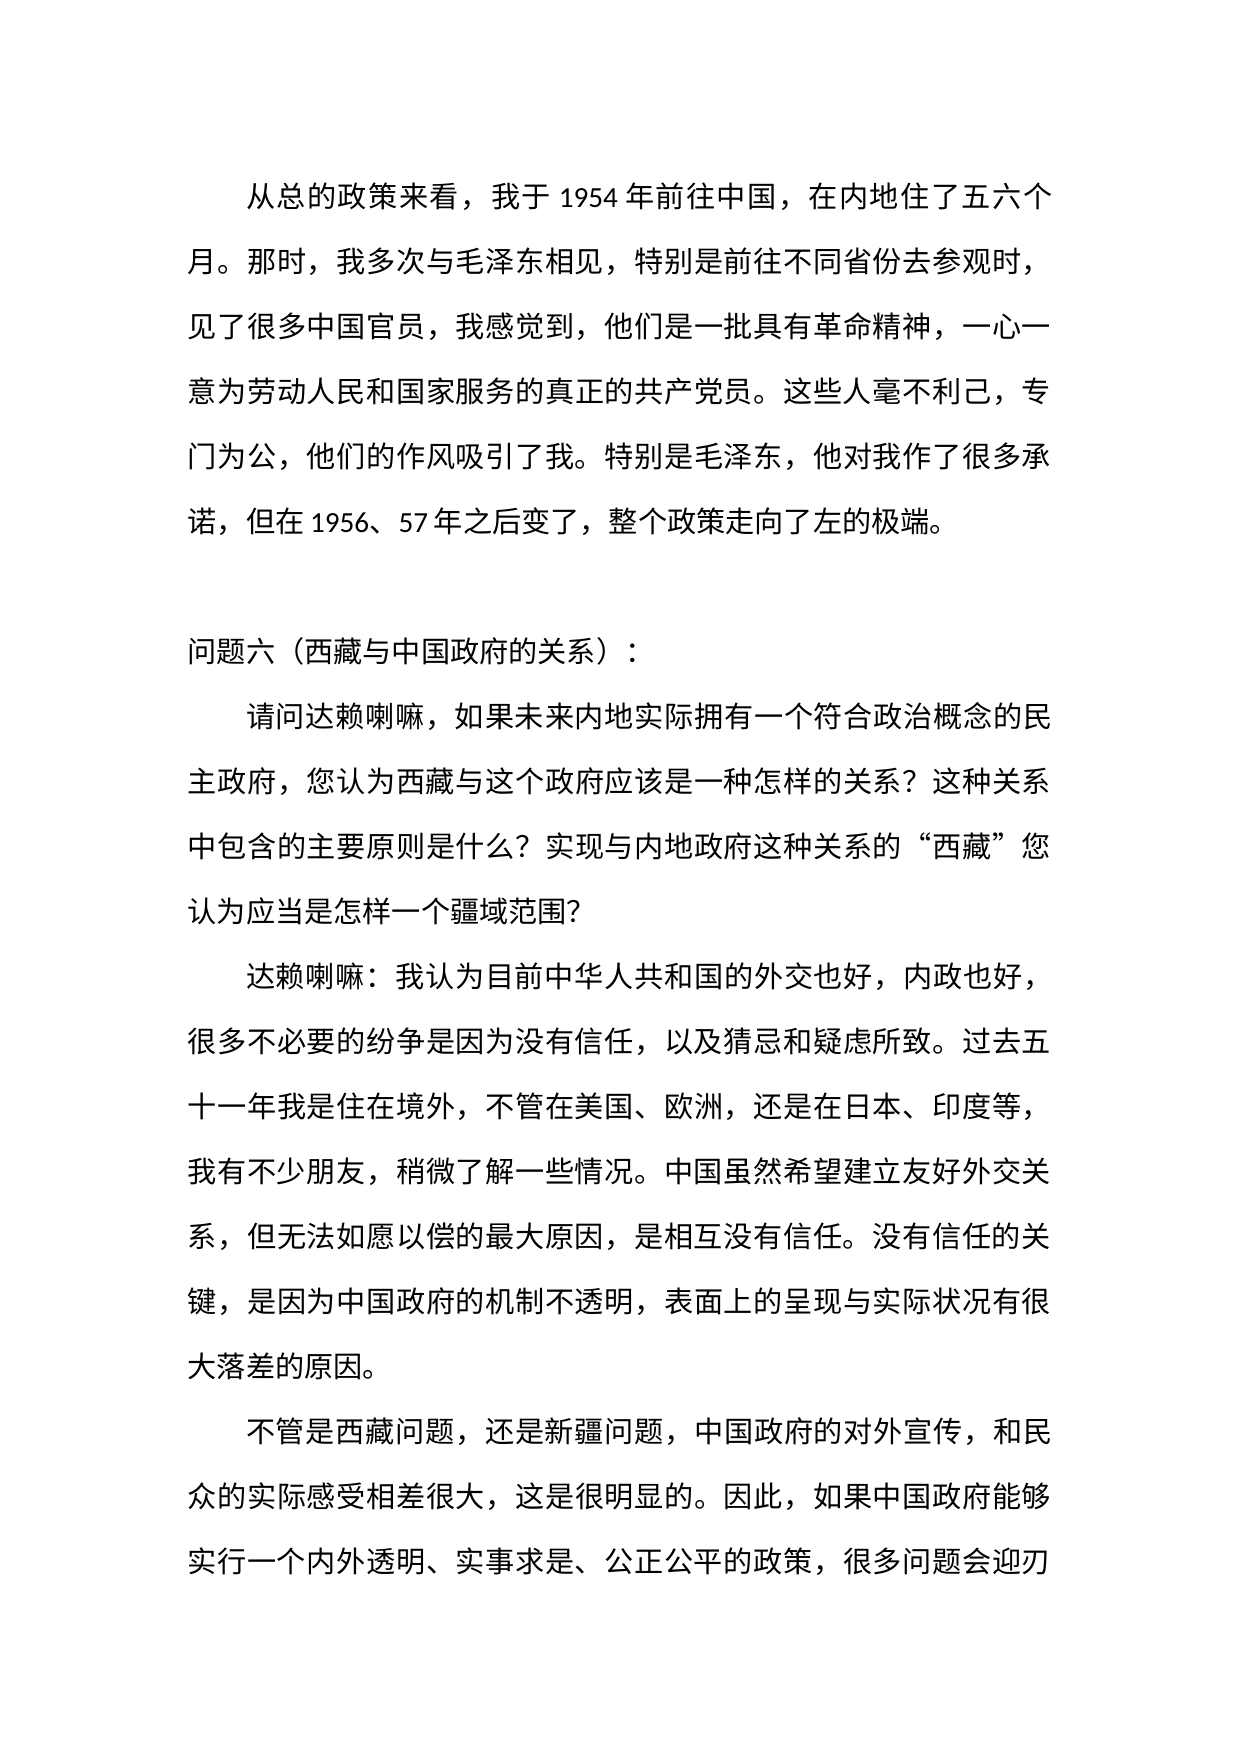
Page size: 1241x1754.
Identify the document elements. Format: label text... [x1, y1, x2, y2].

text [187, 1397, 1053, 1592]
text 从总的政策来看，我于1954年前往中国，在内地住了五六个月。那时，我多次与毛泽东相见，特别是前往不同省份去参观时，见了很多中国官员，我感觉到，他们是一批具有革命精神，一心一意为劳动人民和国家服务的真正的共产党员。这些人毫不利己，专门为公，他们的作风吸引了我。特别是毛泽东，他对我作了很多承诺，但在1956、57年之后变了，整个政策走向了左的极端。 问题六（西藏与中国政府的关系）： [187, 162, 1053, 682]
text 达赖喇嘛：我认为目前中华人共和国的外交也好，内政也好，很多不必要的纷争是因为没有信任，以及猜忌和疑虑所致。过去五十一年我是住在境外，不管在美国、欧洲，还是在日本、印度等，我有不少朋友，稍微了解一些情况。中国虽然希望建立友好外交关系，但无法如愿以偿的最大原因，是相互没有信任。没有信任的关键，是因为中国政府的机制不透明，表面上的呈现与实际状况有很大落差的原因。 [187, 942, 1053, 1397]
text 请问达赖喇嘛，如果未来内地实际拥有一个符合政治概念的民主政府，您认为西藏与这个政府应该是一种怎样的关系？这种关系中包含的主要原则是什么？实现与内地政府这种关系的“西藏”您认为应当是怎样一个疆域范围？ [187, 682, 1053, 942]
